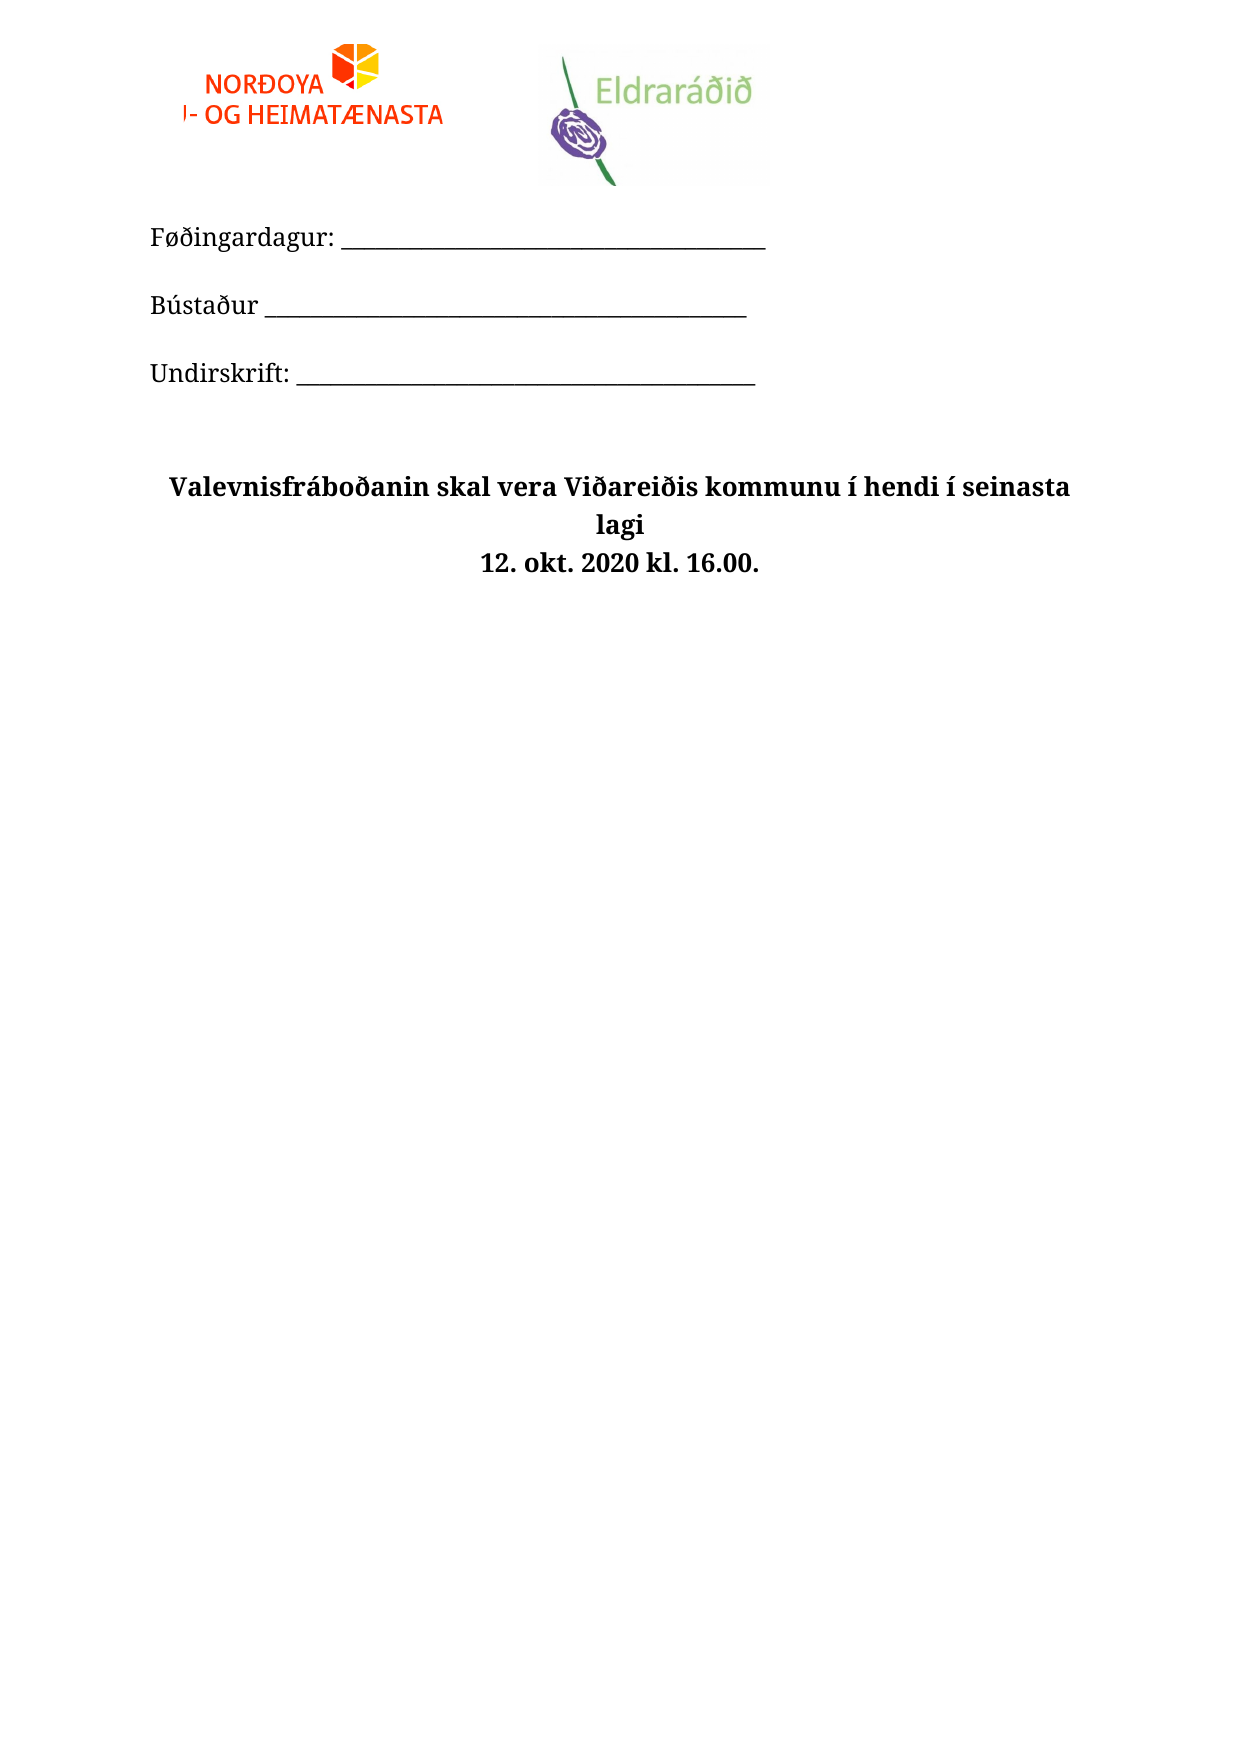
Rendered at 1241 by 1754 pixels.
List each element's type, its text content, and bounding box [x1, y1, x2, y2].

text Bústaður __________________________________________ [150, 288, 1090, 322]
text Undirskrift: ________________________________________ [150, 356, 1090, 390]
text Valevnisfráboðanin skal vera Viðareiðis kommunu í hendi í seinasta lagi [150, 468, 1090, 542]
picture [183, 44, 443, 138]
text 12. okt. 2020 kl. 16.00. [150, 545, 1090, 580]
picture [538, 44, 771, 186]
text Føðingardagur: _____________________________________ [150, 220, 1090, 254]
